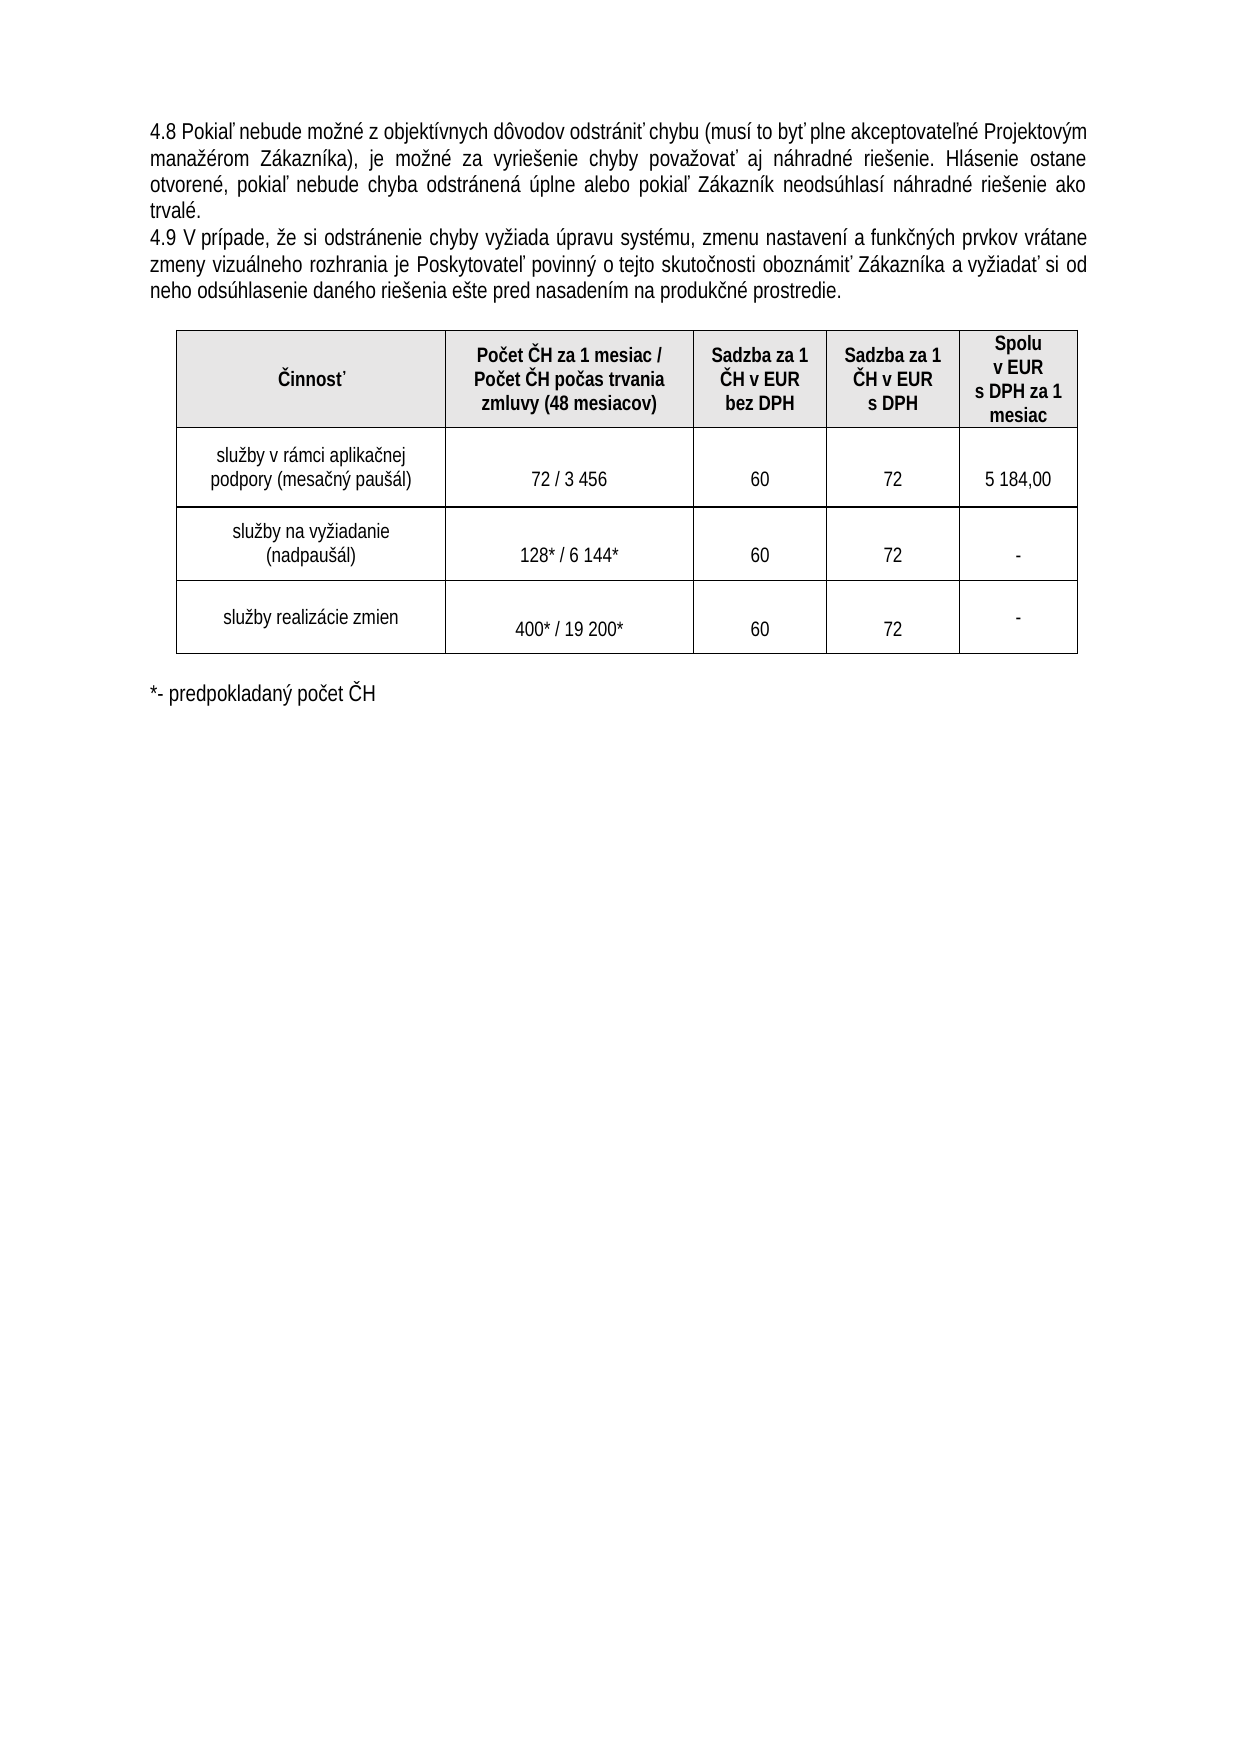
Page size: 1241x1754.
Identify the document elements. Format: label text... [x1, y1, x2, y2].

table_cell 128* / 6 144* [446, 508, 693, 579]
table_header Počet ČH za 1 mesiac / Počet ČH počas trvania zmluvy (48 mesiacov) [446, 331, 693, 427]
text 4.8 Pokiaľ nebude možné z objektívnych dôvodov odstrániť chybu (musí to byť plne akceptovateľné Projektovým manažérom Zákazníka), je možné za vyriešenie chyby považovať aj náhradné riešenie. Hlásenie ostane otvorené, pokiaľ nebude chyba odstránená úplne alebo pokiaľ Zákazník neodsúhlasí náhradné riešenie ako trvalé. [150, 118, 1087, 223]
table_cell 60 [694, 581, 826, 652]
text 4.9 V prípade, že si odstránenie chyby vyžiada úpravu systému, zmenu nastavení a funkčných prvkov vrátane zmeny vizuálneho rozhrania je Poskytovateľ povinný o tejto skutočnosti oboznámiť Zákazníka a vyžiadať si od neho odsúhlasenie daného riešenia ešte pred nasadením na produkčné prostredie. [150, 224, 1087, 303]
table_cell služby na vyžiadanie (nadpaušál) [177, 508, 445, 579]
table_header Sadzba za 1 ČH v EUR s DPH [827, 331, 959, 427]
table_cell 400* / 19 200* [446, 581, 693, 652]
table_cell 72 [827, 428, 959, 506]
table_cell 72 / 3 456 [446, 428, 693, 506]
table_cell služby realizácie zmien [177, 581, 445, 652]
table_cell 72 [827, 581, 959, 652]
table_cell - [960, 581, 1077, 652]
table_cell 60 [694, 508, 826, 579]
table_cell 72 [827, 508, 959, 579]
table_header Spolu v EUR s DPH za 1 mesiac [960, 331, 1077, 427]
table_cell 60 [694, 428, 826, 506]
text *- predpokladaný počet ČH [150, 680, 1087, 706]
table_header Činnosť [177, 331, 445, 427]
table_cell 5 184,00 [960, 428, 1077, 506]
table_cell - [960, 508, 1077, 579]
table_header Sadzba za 1 ČH v EUR bez DPH [694, 331, 826, 427]
table_cell služby v rámci aplikačnej podpory (mesačný paušál) [177, 428, 445, 506]
